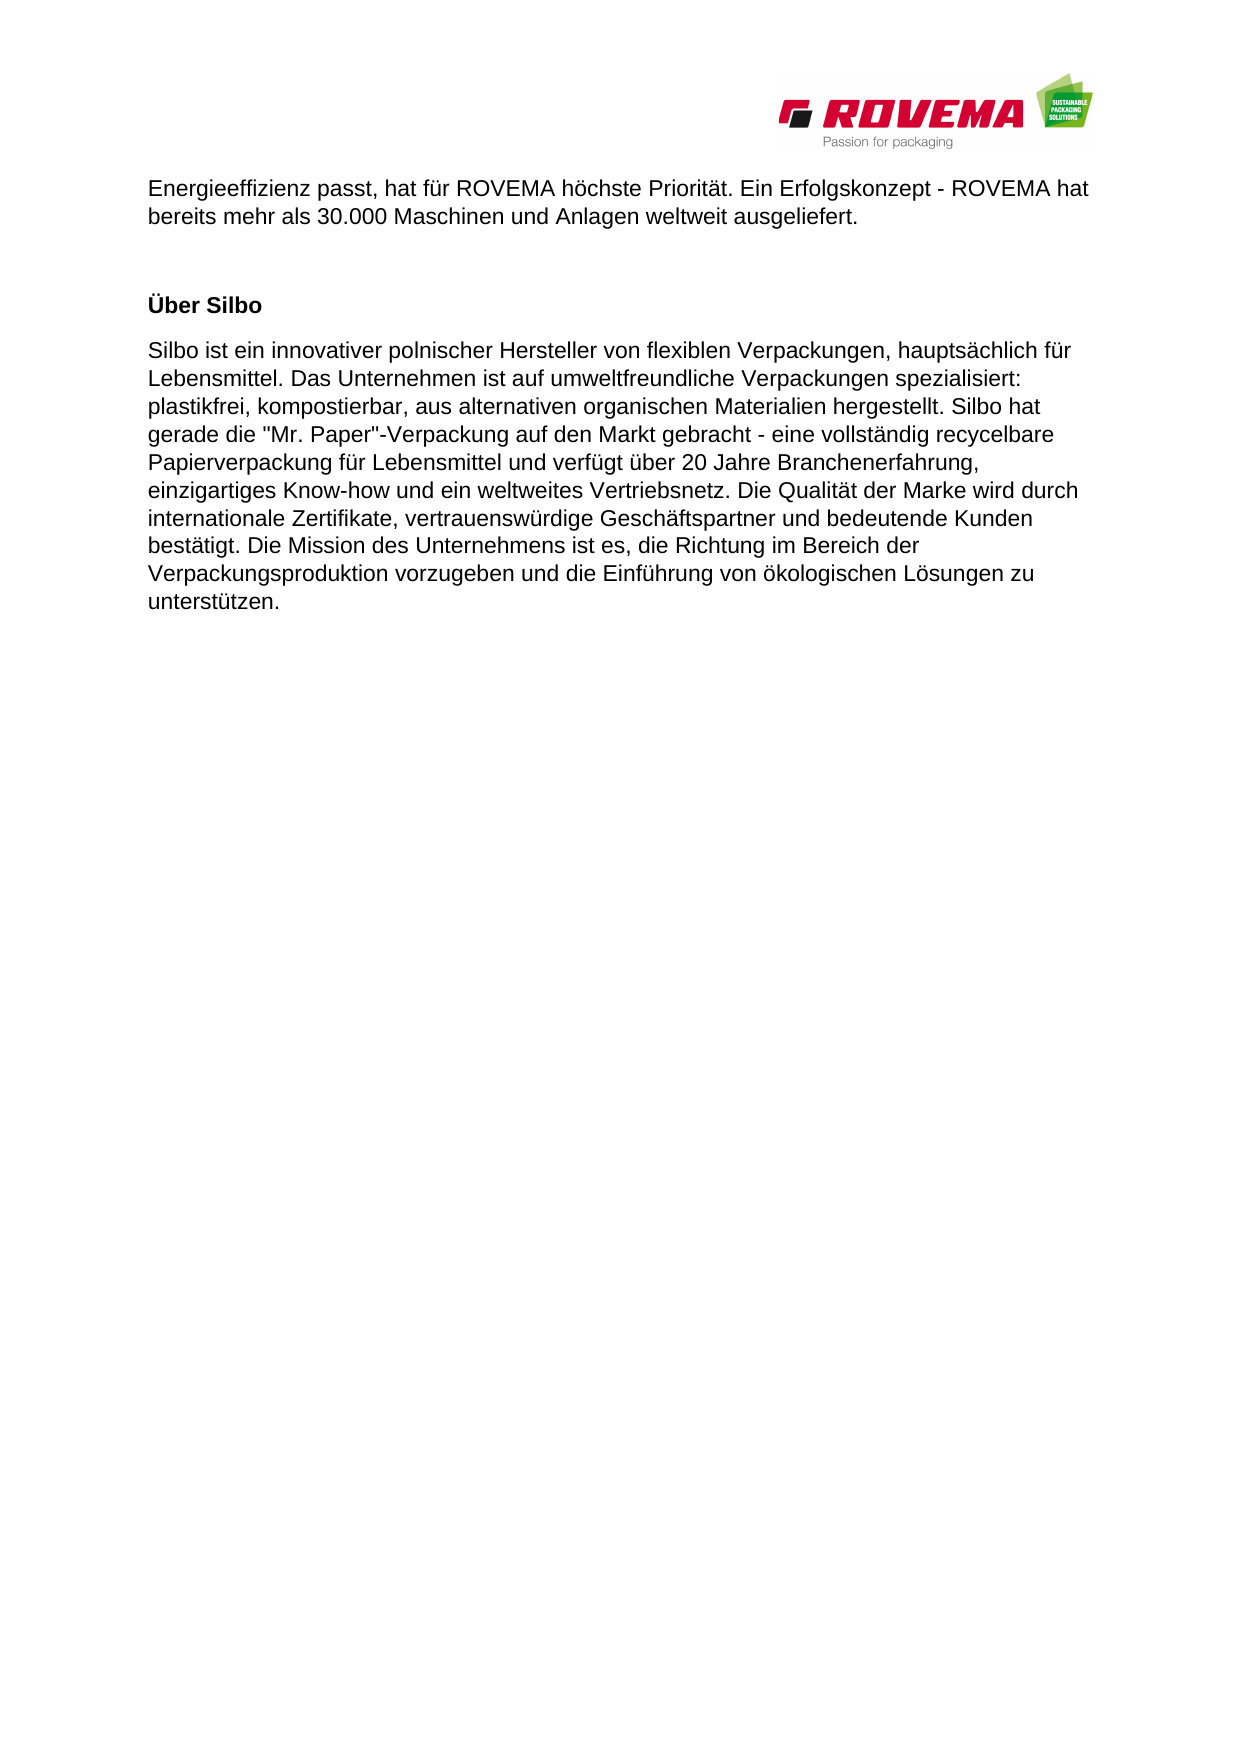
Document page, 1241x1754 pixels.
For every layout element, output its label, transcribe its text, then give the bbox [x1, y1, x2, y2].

picture [778, 73, 1093, 149]
text Über Silbo [148, 292, 1093, 319]
text Silbo ist ein innovativer polnischer Hersteller von flexiblen Verpackungen, hauptsächlich für Lebensmittel. Das Unternehmen ist auf umweltfreundliche Verpackungen spezialisiert: plastikfrei, kompostierbar, aus alternativen organischen Materialien hergestellt. Silbo hat gerade die "Mr. Paper"-Verpackung auf den Markt gebracht - eine vollständig recycelbare Papierverpackung für Lebensmittel und verfügt über 20 Jahre Branchenerfahrung, einzigartiges Know-how und ein weltweites Vertriebsnetz. Die Qualität der Marke wird durch internationale Zertifikate, vertrauenswürdige Geschäftspartner und bedeutende Kunden bestätigt. Die Mission des Unternehmens ist es, die Richtung im Bereich der Verpackungsproduktion vorzugeben und die Einführung von ökologischen Lösungen zu unterstützen. [148, 337, 1093, 615]
